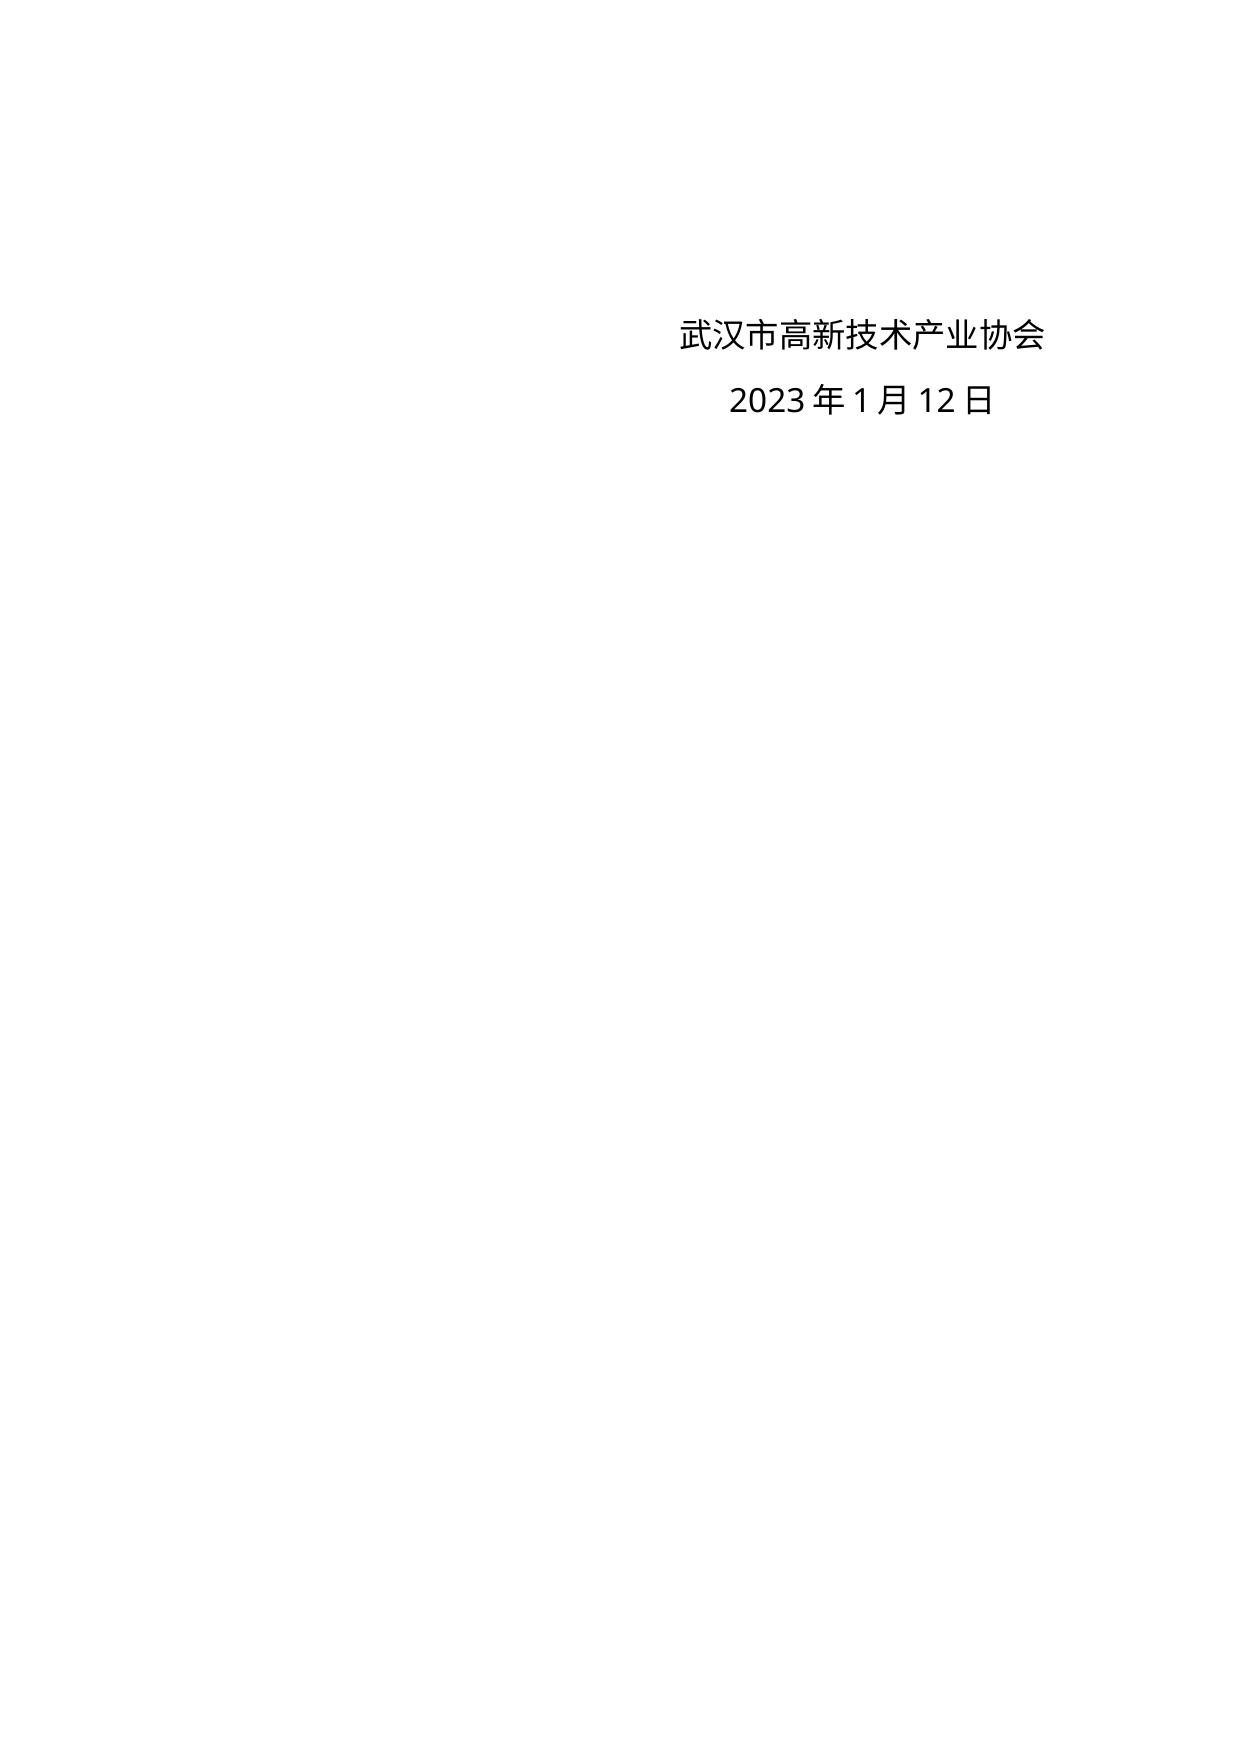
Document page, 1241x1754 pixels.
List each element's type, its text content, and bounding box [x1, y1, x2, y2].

text 2023年1月12日 [165, 366, 1087, 431]
text 武汉市高新技术产业协会 [165, 301, 1087, 366]
